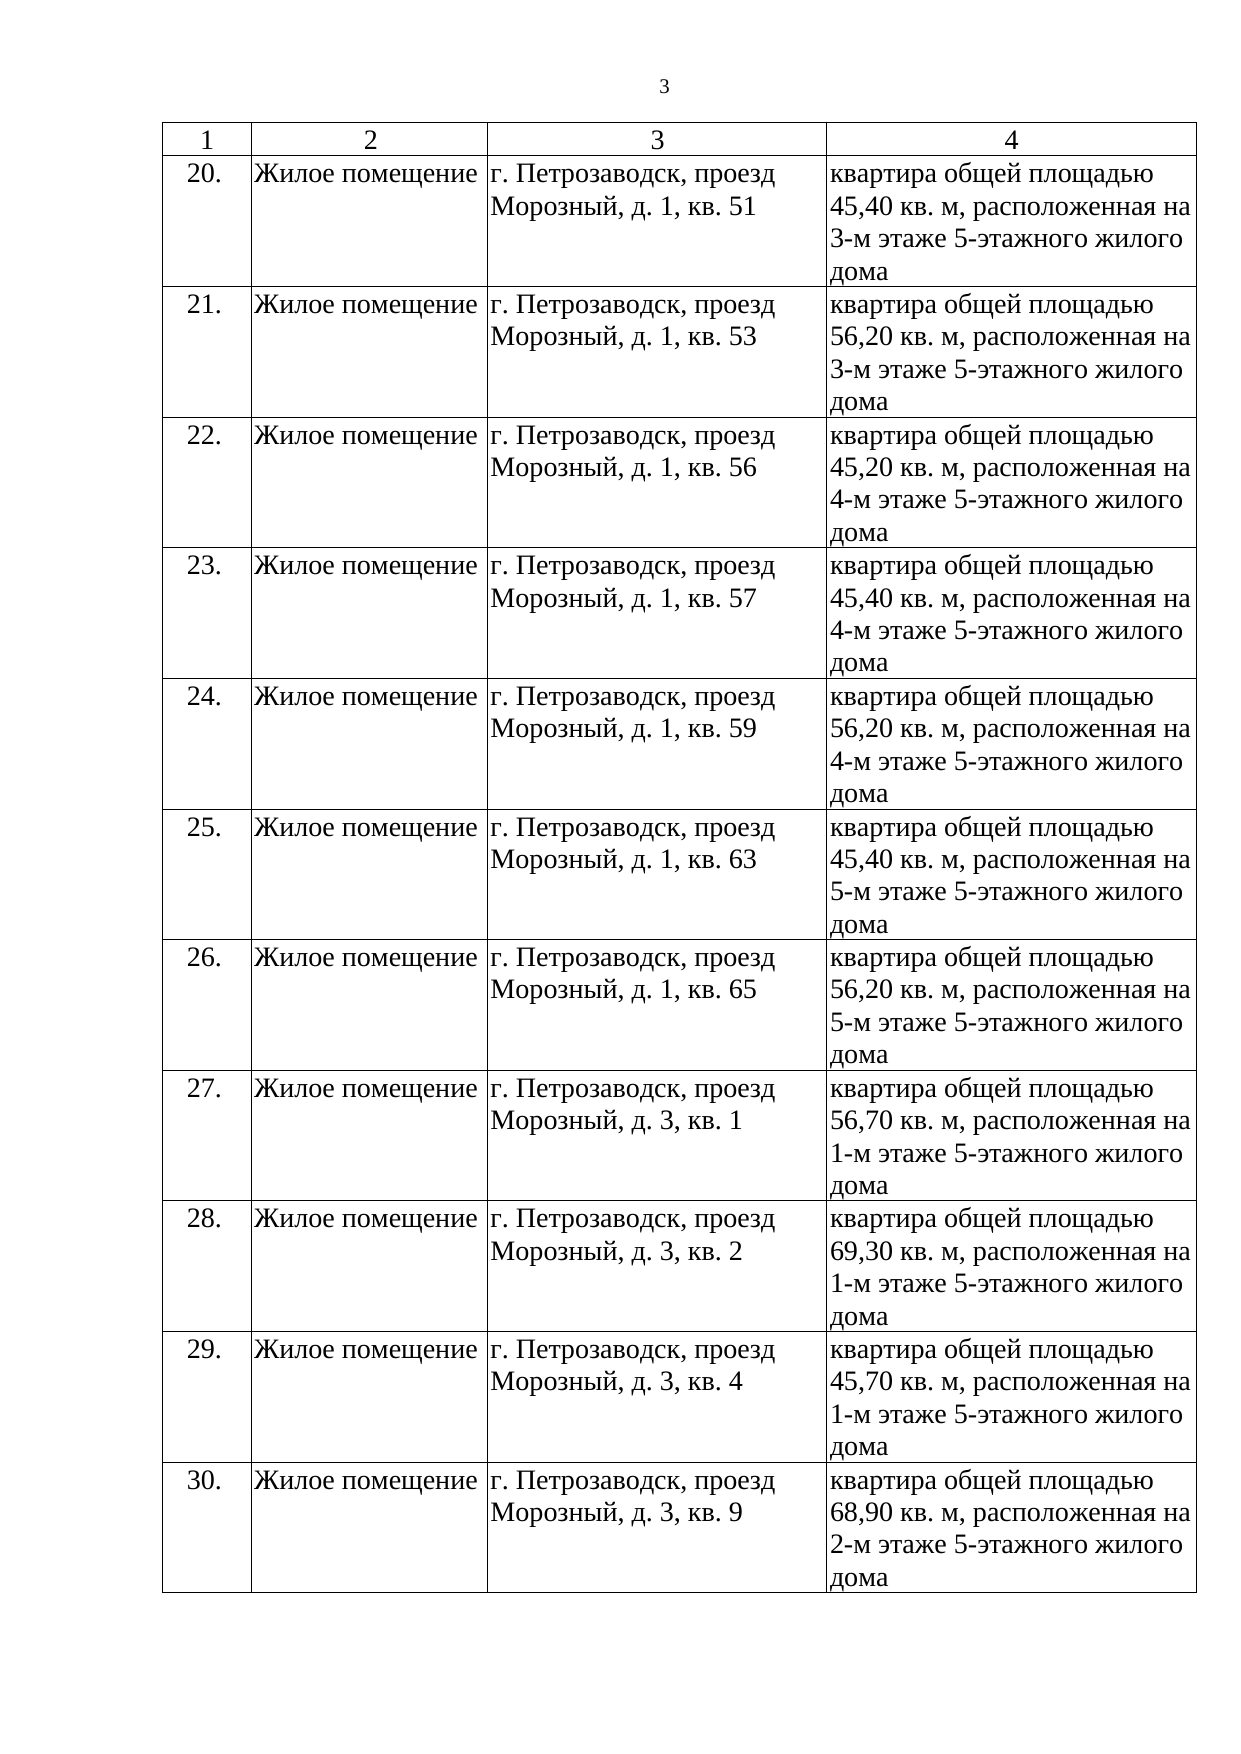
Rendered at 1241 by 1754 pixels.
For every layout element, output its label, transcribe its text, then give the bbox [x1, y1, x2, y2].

table_cell [163, 1332, 251, 1462]
table_header 2 [252, 123, 487, 155]
table_cell г. Петрозаводск, проезд Морозный, д. 1, кв. 51 [488, 156, 826, 286]
table_cell [163, 1201, 251, 1331]
table_cell Жилое помещение [252, 1071, 487, 1200]
table_cell Жилое помещение [252, 1463, 487, 1592]
table_cell [163, 1071, 251, 1200]
table_cell г. Петрозаводск, проезд Морозный, д. 1, кв. 56 [488, 418, 826, 547]
table_cell г. Петрозаводск, проезд Морозный, д. 1, кв. 59 [488, 679, 826, 808]
table_cell [163, 418, 251, 547]
table_cell [163, 679, 251, 808]
table_cell Жилое помещение [252, 418, 487, 547]
table_cell квартира общей площадью 68,90 кв. м, расположенная на 2-м этаже 5-этажного жилого дома [827, 1463, 1196, 1592]
table_header 4 [827, 123, 1196, 155]
table_cell г. Петрозаводск, проезд Морозный, д. 3, кв. 2 [488, 1201, 826, 1331]
table_cell г. Петрозаводск, проезд Морозный, д. 1, кв. 53 [488, 287, 826, 417]
table_cell квартира общей площадью 45,70 кв. м, расположенная на 1-м этаже 5-этажного жилого дома [827, 1332, 1196, 1462]
table_cell [163, 287, 251, 417]
table_cell г. Петрозаводск, проезд Морозный, д. 3, кв. 1 [488, 1071, 826, 1200]
table_cell квартира общей площадью 56,20 кв. м, расположенная на 4-м этаже 5-этажного жилого дома [827, 679, 1196, 808]
table_cell Жилое помещение [252, 1332, 487, 1462]
table_cell г. Петрозаводск, проезд Морозный, д. 1, кв. 63 [488, 810, 826, 939]
table_cell г. Петрозаводск, проезд Морозный, д. 1, кв. 57 [488, 548, 826, 678]
table_cell квартира общей площадью 56,20 кв. м, расположенная на 5-м этаже 5-этажного жилого дома [827, 940, 1196, 1070]
table_cell Жилое помещение [252, 287, 487, 417]
table_cell квартира общей площадью 56,20 кв. м, расположенная на 3-м этаже 5-этажного жилого дома [827, 287, 1196, 417]
table_cell [163, 156, 251, 286]
table_cell [163, 1463, 251, 1592]
table_cell Жилое помещение [252, 1201, 487, 1331]
table_cell квартира общей площадью 45,20 кв. м, расположенная на 4-м этаже 5-этажного жилого дома [827, 418, 1196, 547]
table_cell Жилое помещение [252, 940, 487, 1070]
table_cell Жилое помещение [252, 548, 487, 678]
table_cell Жилое помещение [252, 810, 487, 939]
table_cell квартира общей площадью 56,70 кв. м, расположенная на 1-м этаже 5-этажного жилого дома [827, 1071, 1196, 1200]
table_cell [163, 548, 251, 678]
table_cell квартира общей площадью 45,40 кв. м, расположенная на 3-м этаже 5-этажного жилого дома [827, 156, 1196, 286]
table_cell Жилое помещение [252, 156, 487, 286]
table_cell Жилое помещение [252, 679, 487, 808]
table_cell квартира общей площадью 45,40 кв. м, расположенная на 5-м этаже 5-этажного жилого дома [827, 810, 1196, 939]
table_cell г. Петрозаводск, проезд Морозный, д. 3, кв. 4 [488, 1332, 826, 1462]
table_cell квартира общей площадью 69,30 кв. м, расположенная на 1-м этаже 5-этажного жилого дома [827, 1201, 1196, 1331]
table_cell [163, 940, 251, 1070]
table_cell г. Петрозаводск, проезд Морозный, д. 1, кв. 65 [488, 940, 826, 1070]
table_cell г. Петрозаводск, проезд Морозный, д. 3, кв. 9 [488, 1463, 826, 1592]
table_header 1 [163, 123, 251, 155]
table_header 3 [488, 123, 826, 155]
table_cell [163, 810, 251, 939]
table_cell квартира общей площадью 45,40 кв. м, расположенная на 4-м этаже 5-этажного жилого дома [827, 548, 1196, 678]
